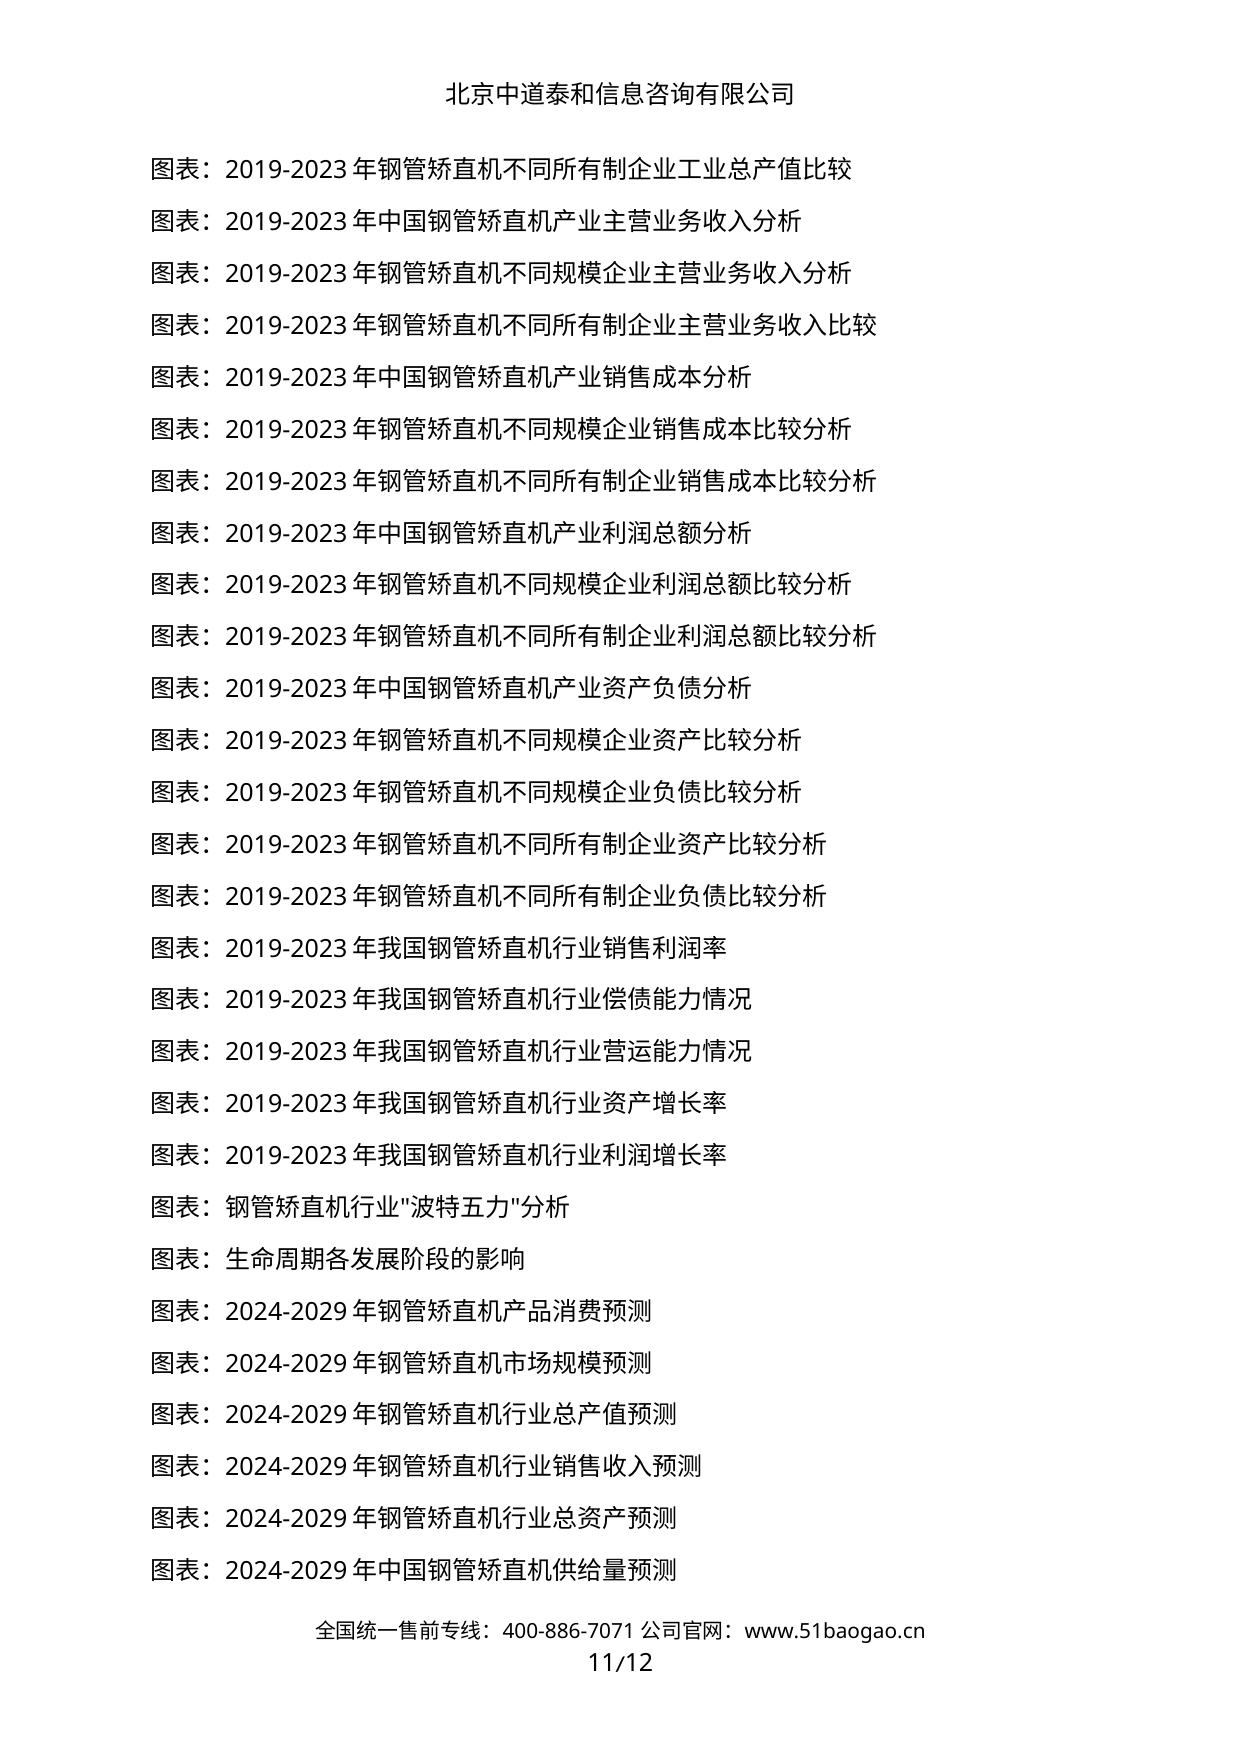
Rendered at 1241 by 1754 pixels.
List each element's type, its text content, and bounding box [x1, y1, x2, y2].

text 图表：钢管矫直机行业"波特五力"分析 [150, 1187, 1090, 1224]
text 图表：2019-2023年钢管矫直机不同规模企业资产比较分析 [150, 721, 1090, 757]
text 图表：2019-2023年我国钢管矫直机行业营运能力情况 [150, 1032, 1090, 1068]
text 图表：2019-2023年钢管矫直机不同所有制企业销售成本比较分析 [150, 461, 1090, 497]
text 图表：2024-2029年钢管矫直机产品消费预测 [150, 1291, 1090, 1327]
text 图表：生命周期各发展阶段的影响 [150, 1239, 1090, 1276]
text 图表：2019-2023年我国钢管矫直机行业利润增长率 [150, 1136, 1090, 1172]
text 图表：2019-2023年钢管矫直机不同规模企业利润总额比较分析 [150, 565, 1090, 601]
text 图表：2019-2023年我国钢管矫直机行业销售利润率 [150, 928, 1090, 964]
text 图表：2019-2023年钢管矫直机不同所有制企业负债比较分析 [150, 876, 1090, 912]
text 图表：2019-2023年钢管矫直机不同所有制企业资产比较分析 [150, 824, 1090, 861]
text 图表：2019-2023年钢管矫直机不同所有制企业利润总额比较分析 [150, 617, 1090, 653]
text 图表：2019-2023年我国钢管矫直机行业偿债能力情况 [150, 980, 1090, 1016]
text 图表：2024-2029年钢管矫直机行业总资产预测 [150, 1499, 1090, 1535]
text 图表：2019-2023年中国钢管矫直机产业利润总额分析 [150, 513, 1090, 549]
text 图表：2019-2023年钢管矫直机不同所有制企业工业总产值比较 [150, 150, 1090, 186]
text 图表：2024-2029年钢管矫直机行业总产值预测 [150, 1395, 1090, 1431]
text 图表：2024-2029年中国钢管矫直机供给量预测 [150, 1551, 1090, 1587]
text 图表：2019-2023年中国钢管矫直机产业销售成本分析 [150, 357, 1090, 394]
text 图表：2019-2023年我国钢管矫直机行业资产增长率 [150, 1084, 1090, 1120]
text 图表：2019-2023年中国钢管矫直机产业资产负债分析 [150, 669, 1090, 705]
text 图表：2024-2029年钢管矫直机行业销售收入预测 [150, 1447, 1090, 1483]
text 图表：2024-2029年钢管矫直机市场规模预测 [150, 1343, 1090, 1379]
text 图表：2019-2023年钢管矫直机不同规模企业销售成本比较分析 [150, 409, 1090, 446]
text 图表：2019-2023年钢管矫直机不同规模企业主营业务收入分析 [150, 254, 1090, 290]
text 图表：2019-2023年钢管矫直机不同所有制企业主营业务收入比较 [150, 306, 1090, 342]
text 图表：2019-2023年钢管矫直机不同规模企业负债比较分析 [150, 772, 1090, 809]
text 图表：2019-2023年中国钢管矫直机产业主营业务收入分析 [150, 202, 1090, 238]
